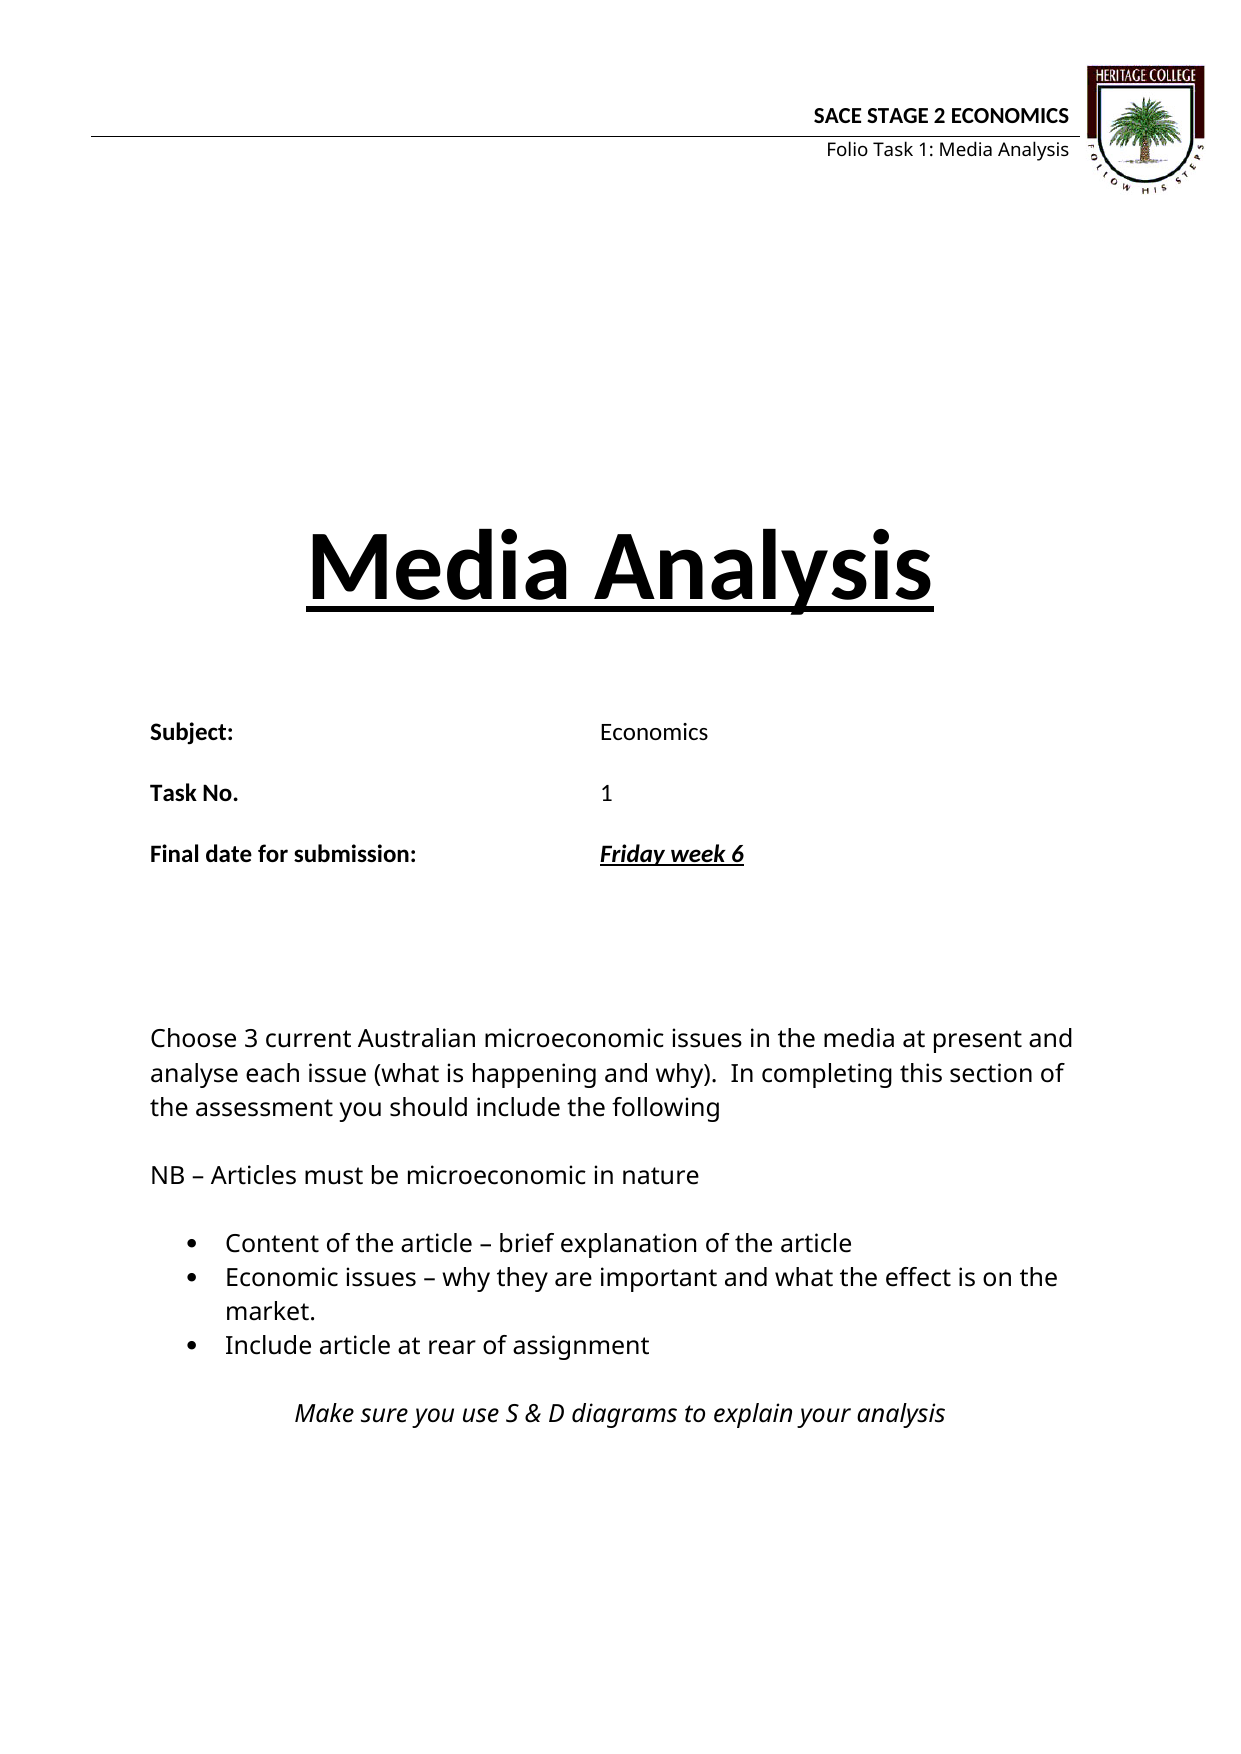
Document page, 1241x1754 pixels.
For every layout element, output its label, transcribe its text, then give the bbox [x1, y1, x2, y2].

text Make sure you use S & D diagrams to explain your analysis [150, 1396, 1090, 1430]
text Subject: Economics [150, 716, 1090, 746]
subtitle Media Analysis [150, 502, 1090, 624]
text Final date for submission: Friday week 6 [150, 838, 1090, 868]
text Choose 3 current Australian microeconomic issues in the media at present and analyse each issue (what is happening and why). In completing this section of the assessment you should include the following [150, 1021, 1090, 1123]
list Economic issues – why they are important and what the effect is on the market. [187, 1259, 1090, 1328]
list Content of the article – brief explanation of the article [187, 1226, 1090, 1259]
picture [1085, 64, 1206, 195]
list Include article at rear of assignment [187, 1328, 1090, 1362]
text NB – Articles must be microeconomic in nature [150, 1157, 1090, 1191]
text Task No. 1 [150, 777, 1090, 807]
